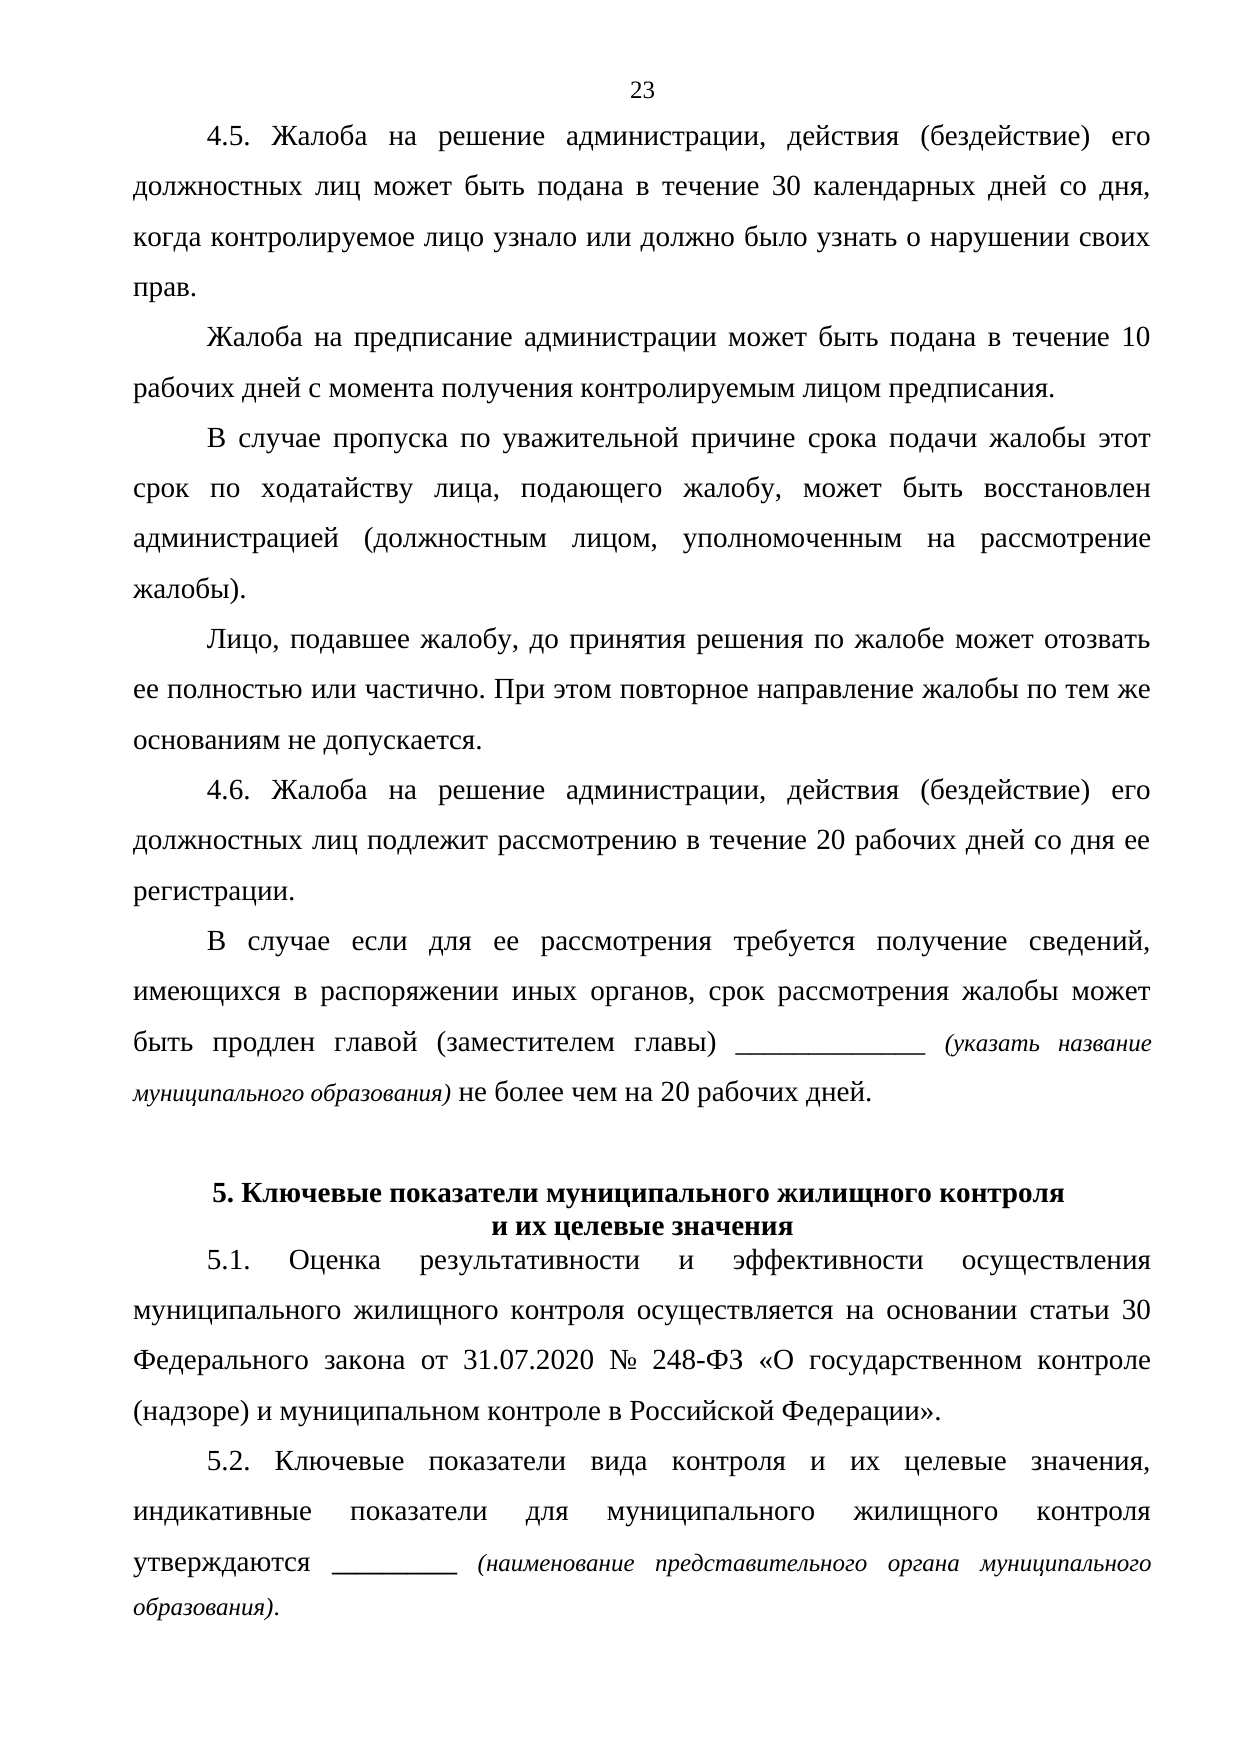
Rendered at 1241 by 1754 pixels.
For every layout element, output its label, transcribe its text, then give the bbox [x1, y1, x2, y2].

text 4.5. Жалоба на решение администрации, действия (бездействие) его должностных лиц может быть подана в течение 30 календарных дней со дня, когда контролируемое лицо узнало или должно было узнать о нарушении своих прав. [133, 118, 1152, 303]
text 5. Ключевые показатели муниципального жилищного контроля и их целевые значения [133, 1175, 1152, 1242]
text 5.2. Ключевые показатели вида контроля и их целевые значения, индикативные показатели для муниципального жилищного контроля утверждаются __________ (наименование представительного органа муниципального образования). [133, 1443, 1152, 1620]
text Жалоба на предписание администрации может быть подана в течение 10 рабочих дней с момента получения контролируемым лицом предписания. [133, 319, 1152, 403]
text Лицо, подавшее жалобу, до принятия решения по жалобе может отозвать ее полностью или частично. При этом повторное направление жалобы по тем же основаниям не допускается. [133, 621, 1152, 755]
text В случае пропуска по уважительной причине срока подачи жалобы этот срок по ходатайству лица, подающего жалобу, может быть восстановлен администрацией (должностным лицом, уполномоченным на рассмотрение жалобы). [133, 420, 1152, 604]
text 5.1. Оценка результативности и эффективности осуществления муниципального жилищного контроля осуществляется на основании статьи 30 Федерального закона от 31.07.2020 № 248-ФЗ «О государственном контроле (надзоре) и муниципальном контроле в Российской Федерации». [133, 1242, 1152, 1426]
text 4.6. Жалоба на решение администрации, действия (бездействие) его должностных лиц подлежит рассмотрению в течение 20 рабочих дней со дня ее регистрации. [133, 772, 1152, 906]
text В случае если для ее рассмотрения требуется получение сведений, имеющихся в распоряжении иных органов, срок рассмотрения жалобы может быть продлен главой (заместителем главы) _____________ (указать название муниципального образования) не более чем на 20 рабочих дней. [133, 923, 1152, 1108]
